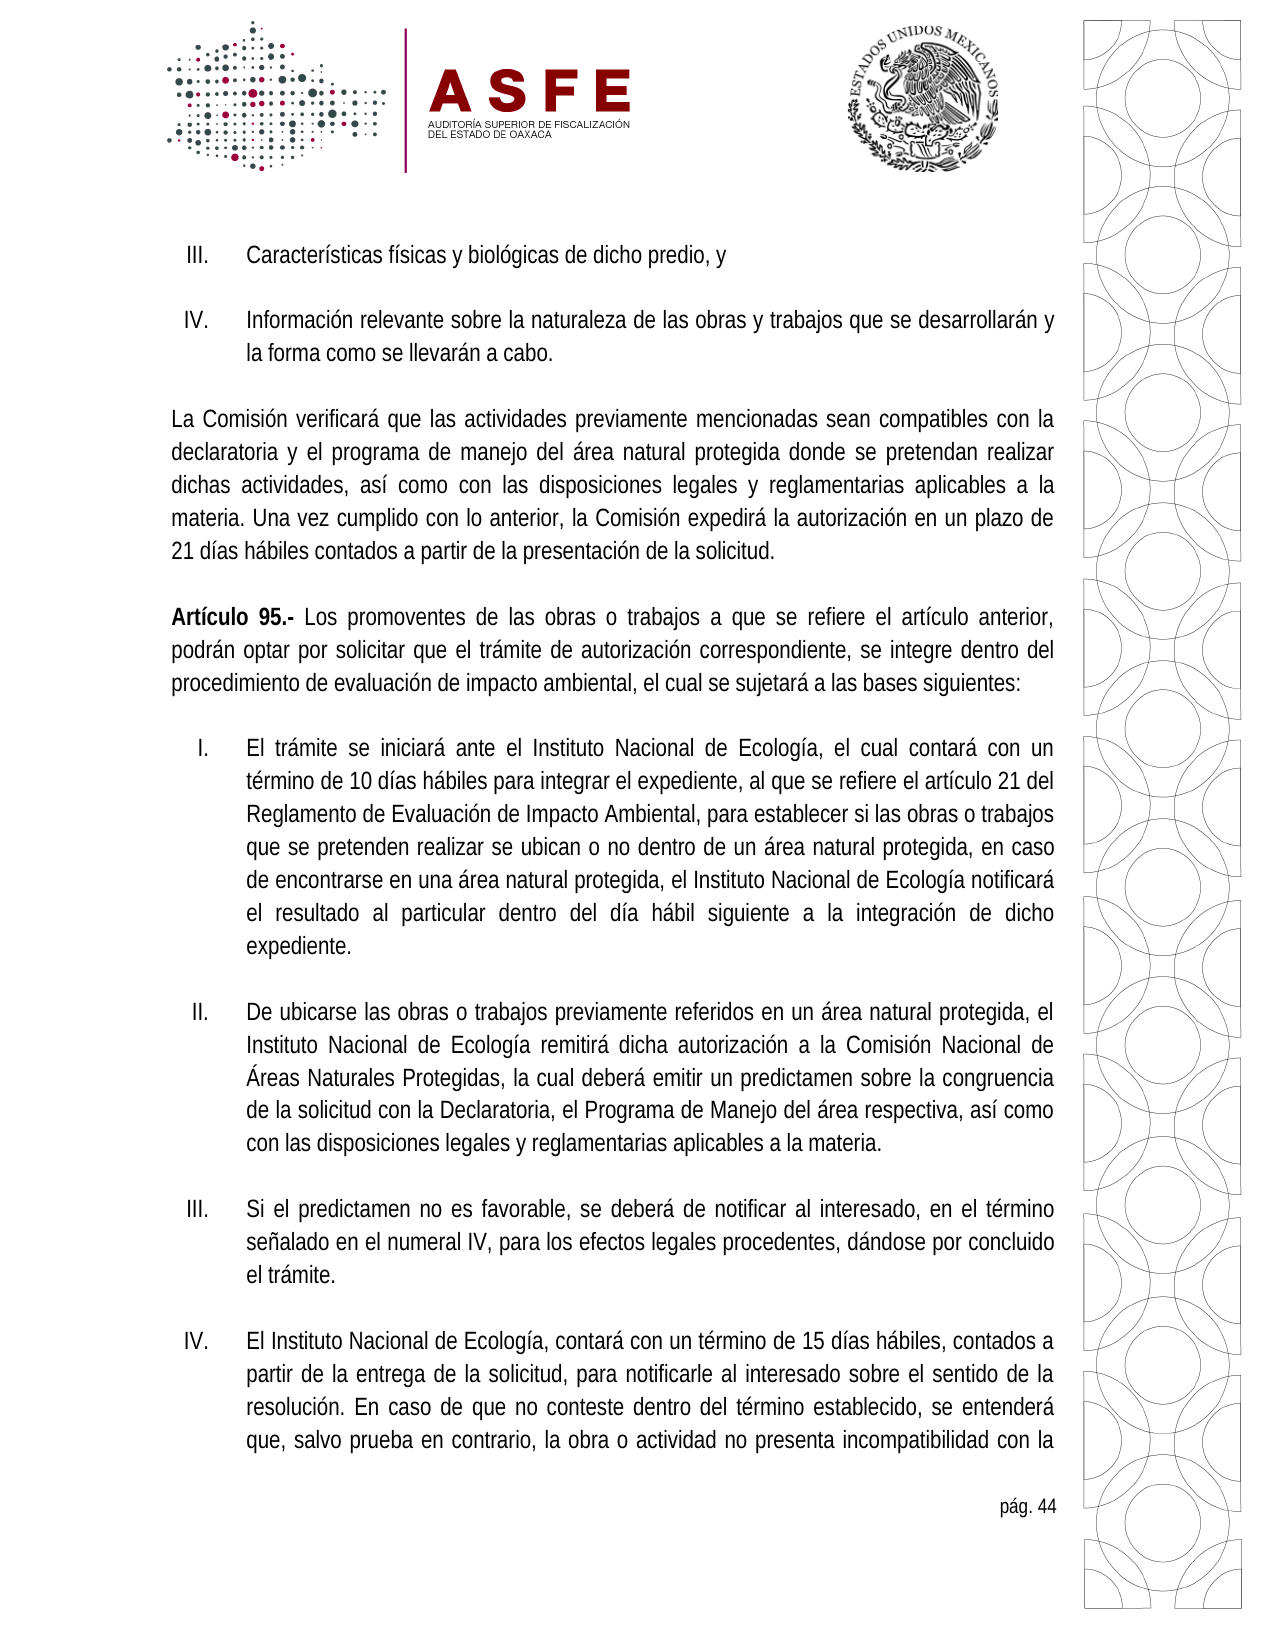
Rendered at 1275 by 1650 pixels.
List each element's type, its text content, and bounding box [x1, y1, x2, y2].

list Características físicas y biológicas de dicho predio, y [209, 240, 1056, 268]
text La Comisión verificará que las actividades previamente mencionadas sean compatibles con la declaratoria y el programa de manejo del área natural protegida donde se pretendan realizar dichas actividades, así como con las disposiciones legales y reglamentarias aplicables a la materia. Una vez cumplido con lo anterior, la Comisión expedirá la autorización en un plazo de 21 días hábiles contados a partir de la presentación de la solicitud. [171, 404, 1056, 564]
picture [167, 20, 1275, 1650]
list Información relevante sobre la naturaleza de las obras y trabajos que se desarrollarán y la forma como se llevarán a cabo. [209, 306, 1056, 367]
text Artículo 95.- Los promoventes de las obras o trabajos a que se refiere el artículo anterior, podrán optar por solicitar que el trámite de autorización correspondiente, se integre dentro del procedimiento de evaluación de impacto ambiental, el cual se sujetará a las bases siguientes: [171, 602, 1056, 696]
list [209, 1326, 1056, 1453]
list El trámite se iniciará ante el Instituto Nacional de Ecología, el cual contará con un término de 10 días hábiles para integrar el expediente, al que se refiere el artículo 21 del Reglamento de Evaluación de Impacto Ambiental, para establecer si las obras o trabajos que se pretenden realizar se ubican o no dentro de un área natural protegida, en caso de encontrarse en una área natural protegida, el Instituto Nacional de Ecología notificará el resultado al particular dentro del día hábil siguiente a la integración de dicho expediente. [209, 733, 1056, 959]
list De ubicarse las obras o trabajos previamente referidos en un área natural protegida, el Instituto Nacional de Ecología remitirá dicha autorización a la Comisión Nacional de Áreas Naturales Protegidas, la cual deberá emitir un predictamen sobre la congruencia de la solicitud con la Declaratoria, el Programa de Manejo del área respectiva, así como con las disposiciones legales y reglamentarias aplicables a la materia. [209, 997, 1056, 1157]
list Si el predictamen no es favorable, se deberá de notificar al interesado, en el término señalado en el numeral IV, para los efectos legales procedentes, dándose por concluido el trámite. [209, 1194, 1056, 1289]
